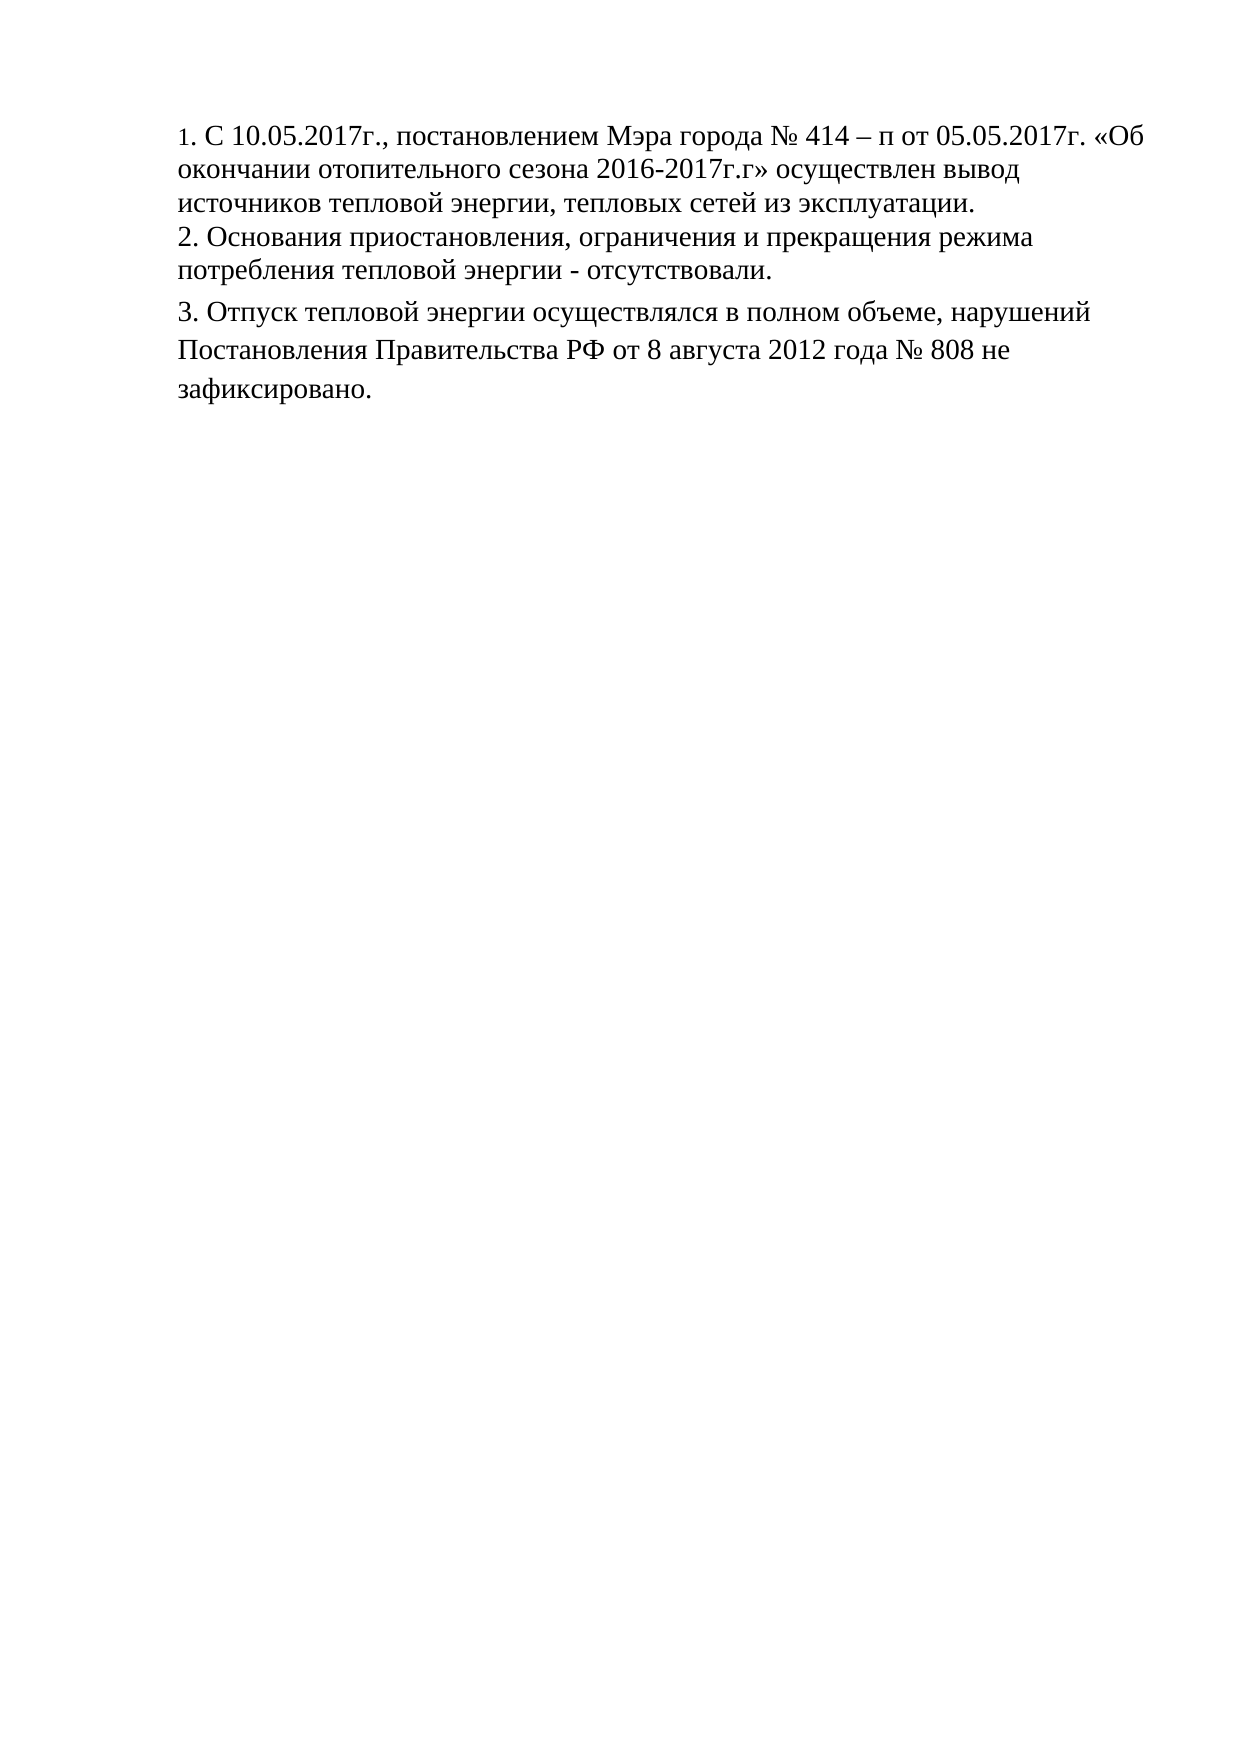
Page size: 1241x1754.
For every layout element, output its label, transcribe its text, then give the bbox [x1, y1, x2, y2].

text 2. Основания приостановления, ограничения и прекращения режима потребления тепловой энергии - отсутствовали. [177, 219, 1152, 286]
text 1. С 10.05.2017г., постановлением Мэра города № 414 – п от 05.05.2017г. «Об окончании отопительного сезона 2016-2017г.г» осуществлен вывод источников тепловой энергии, тепловых сетей из эксплуатации. [177, 118, 1152, 219]
text 3. Отпуск тепловой энергии осуществлялся в полном объеме, нарушений Постановления Правительства РФ от 8 августа 2012 года № 808 не зафиксировано. [177, 294, 1152, 404]
